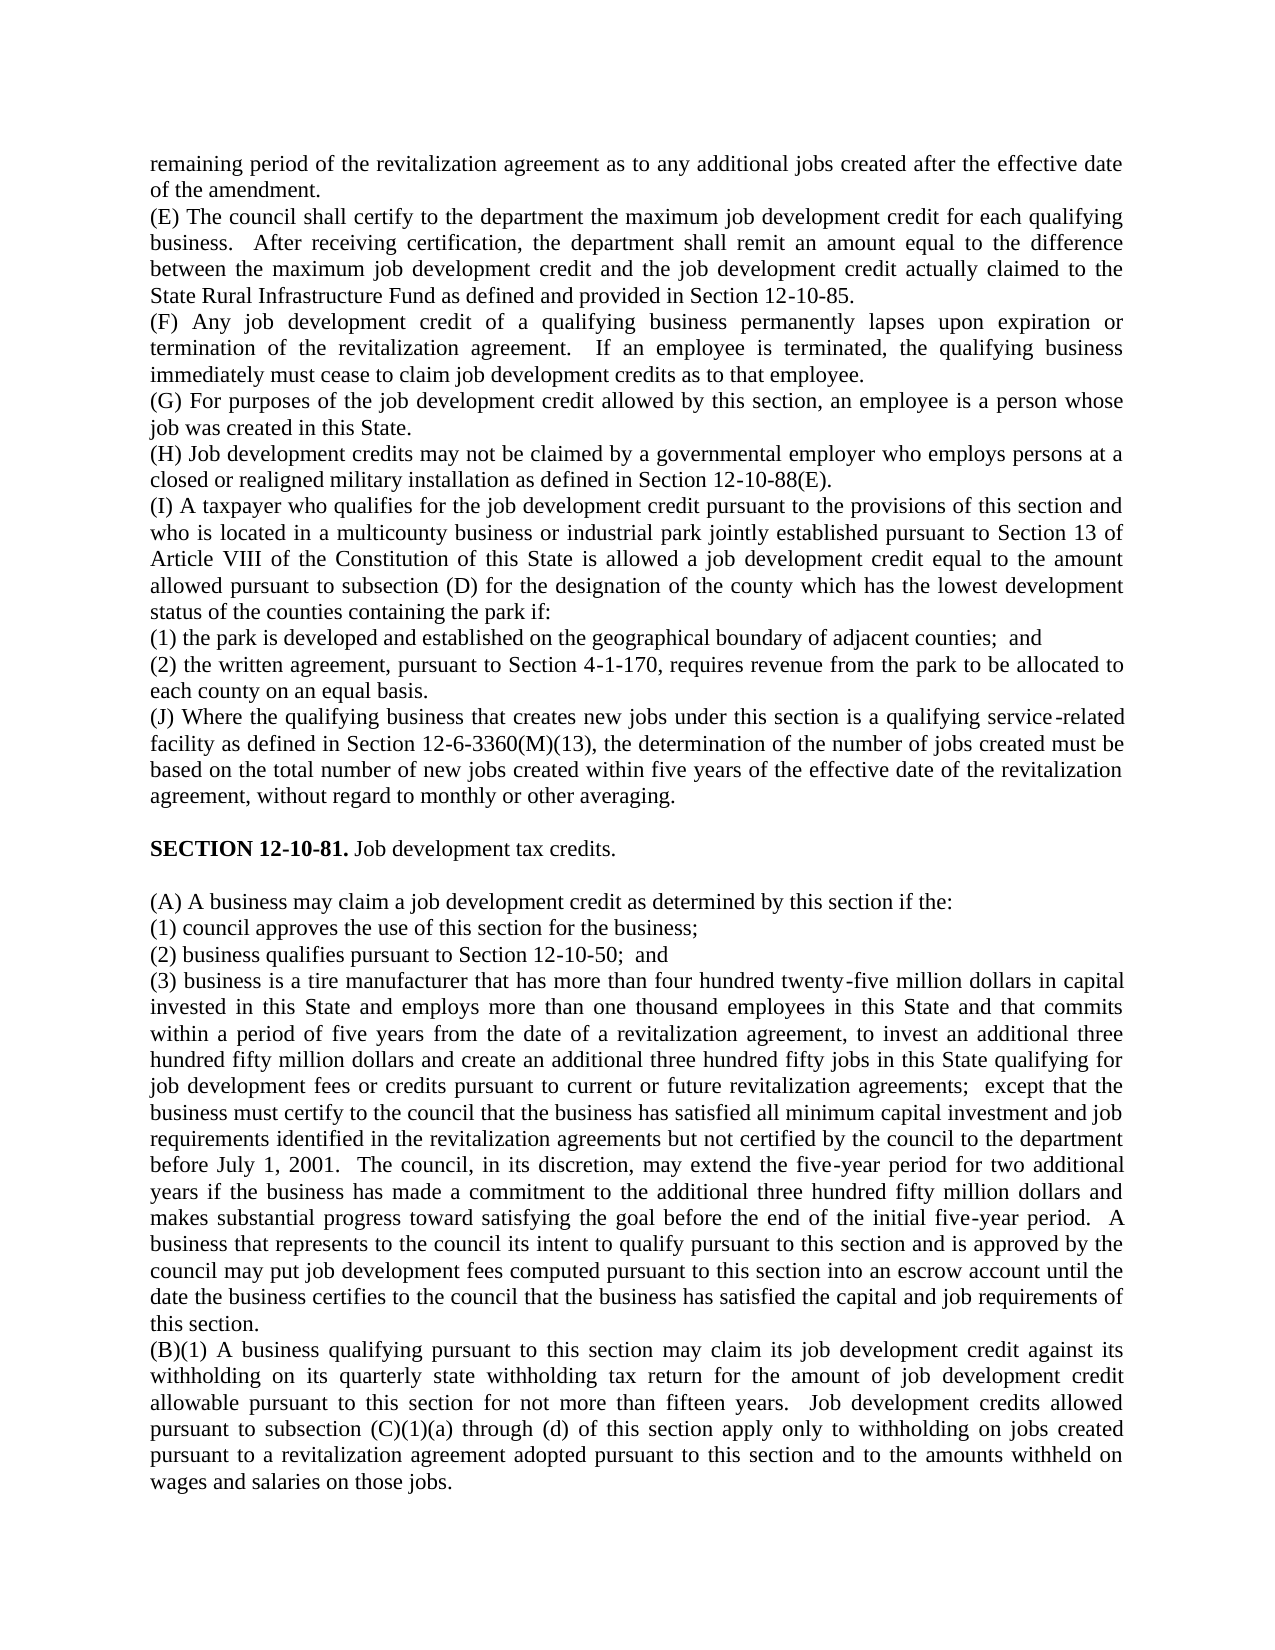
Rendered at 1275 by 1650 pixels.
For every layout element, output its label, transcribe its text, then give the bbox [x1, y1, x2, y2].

text (3) business is a tire manufacturer that has more than four hundred twenty-five million dollars in capital invested in this State and employs more than one thousand employees in this State and that commits within a period of five years from the date of a revitalization agreement, to invest an additional three hundred fifty million dollars and create an additional three hundred fifty jobs in this State qualifying for job development fees or credits pursuant to current or future revitalization agreements; except that the business must certify to the council that the business has satisfied all minimum capital investment and job requirements identified in the revitalization agreements but not certified by the council to the department before July 1, 2001. The council, in its discretion, may extend the five-year period for two additional years if the business has made a commitment to the additional three hundred fifty million dollars and makes substantial progress toward satisfying the goal before the end of the initial five-year period. A business that represents to the council its intent to qualify pursuant to this section and is approved by the council may put job development fees computed pursuant to this section into an escrow account until the date the business certifies to the council that the business has satisfied the capital and job requirements of this section. [150, 967, 1125, 1336]
text SECTION 12-10-81. Job development tax credits. [150, 835, 1125, 862]
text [150, 150, 1125, 203]
text (E) The council shall certify to the department the maximum job development credit for each qualifying business. After receiving certification, the department shall remit an amount equal to the difference between the maximum job development credit and the job development credit actually claimed to the State Rural Infrastructure Fund as defined and provided in Section 12-10-85. [150, 203, 1125, 308]
text (F) Any job development credit of a qualifying business permanently lapses upon expiration or termination of the revitalization agreement. If an employee is terminated, the qualifying business immediately must cease to claim job development credits as to that employee. [150, 308, 1125, 387]
text (2) business qualifies pursuant to Section 12-10-50; and [150, 941, 1125, 967]
text (H) Job development credits may not be claimed by a governmental employer who employs persons at a closed or realigned military installation as defined in Section 12-10-88(E). [150, 440, 1125, 493]
text (B)(1) A business qualifying pursuant to this section may claim its job development credit against its withholding on its quarterly state withholding tax return for the amount of job development credit allowable pursuant to this section for not more than fifteen years. Job development credits allowed pursuant to subsection (C)(1)(a) through (d) of this section apply only to withholding on jobs created pursuant to a revitalization agreement adopted pursuant to this section and to the amounts withheld on wages and salaries on those jobs. [150, 1336, 1125, 1494]
text (G) For purposes of the job development credit allowed by this section, an employee is a person whose job was created in this State. [150, 387, 1125, 440]
text (2) the written agreement, pursuant to Section 4-1-170, requires revenue from the park to be allocated to each county on an equal basis. [150, 651, 1125, 703]
text (1) council approves the use of this section for the business; [150, 914, 1125, 941]
text (J) Where the qualifying business that creates new jobs under this section is a qualifying service-related facility as defined in Section 12-6-3360(M)(13), the determination of the number of jobs created must be based on the total number of new jobs created within five years of the effective date of the revitalization agreement, without regard to monthly or other averaging. [150, 703, 1125, 809]
text (1) the park is developed and established on the geographical boundary of adjacent counties; and [150, 624, 1125, 651]
text (I) A taxpayer who qualifies for the job development credit pursuant to the provisions of this section and who is located in a multicounty business or industrial park jointly established pursuant to Section 13 of Article VIII of the Constitution of this State is allowed a job development credit equal to the amount allowed pursuant to subsection (D) for the designation of the county which has the lowest development status of the counties containing the park if: [150, 493, 1125, 624]
text (A) A business may claim a job development credit as determined by this section if the: [150, 888, 1125, 914]
